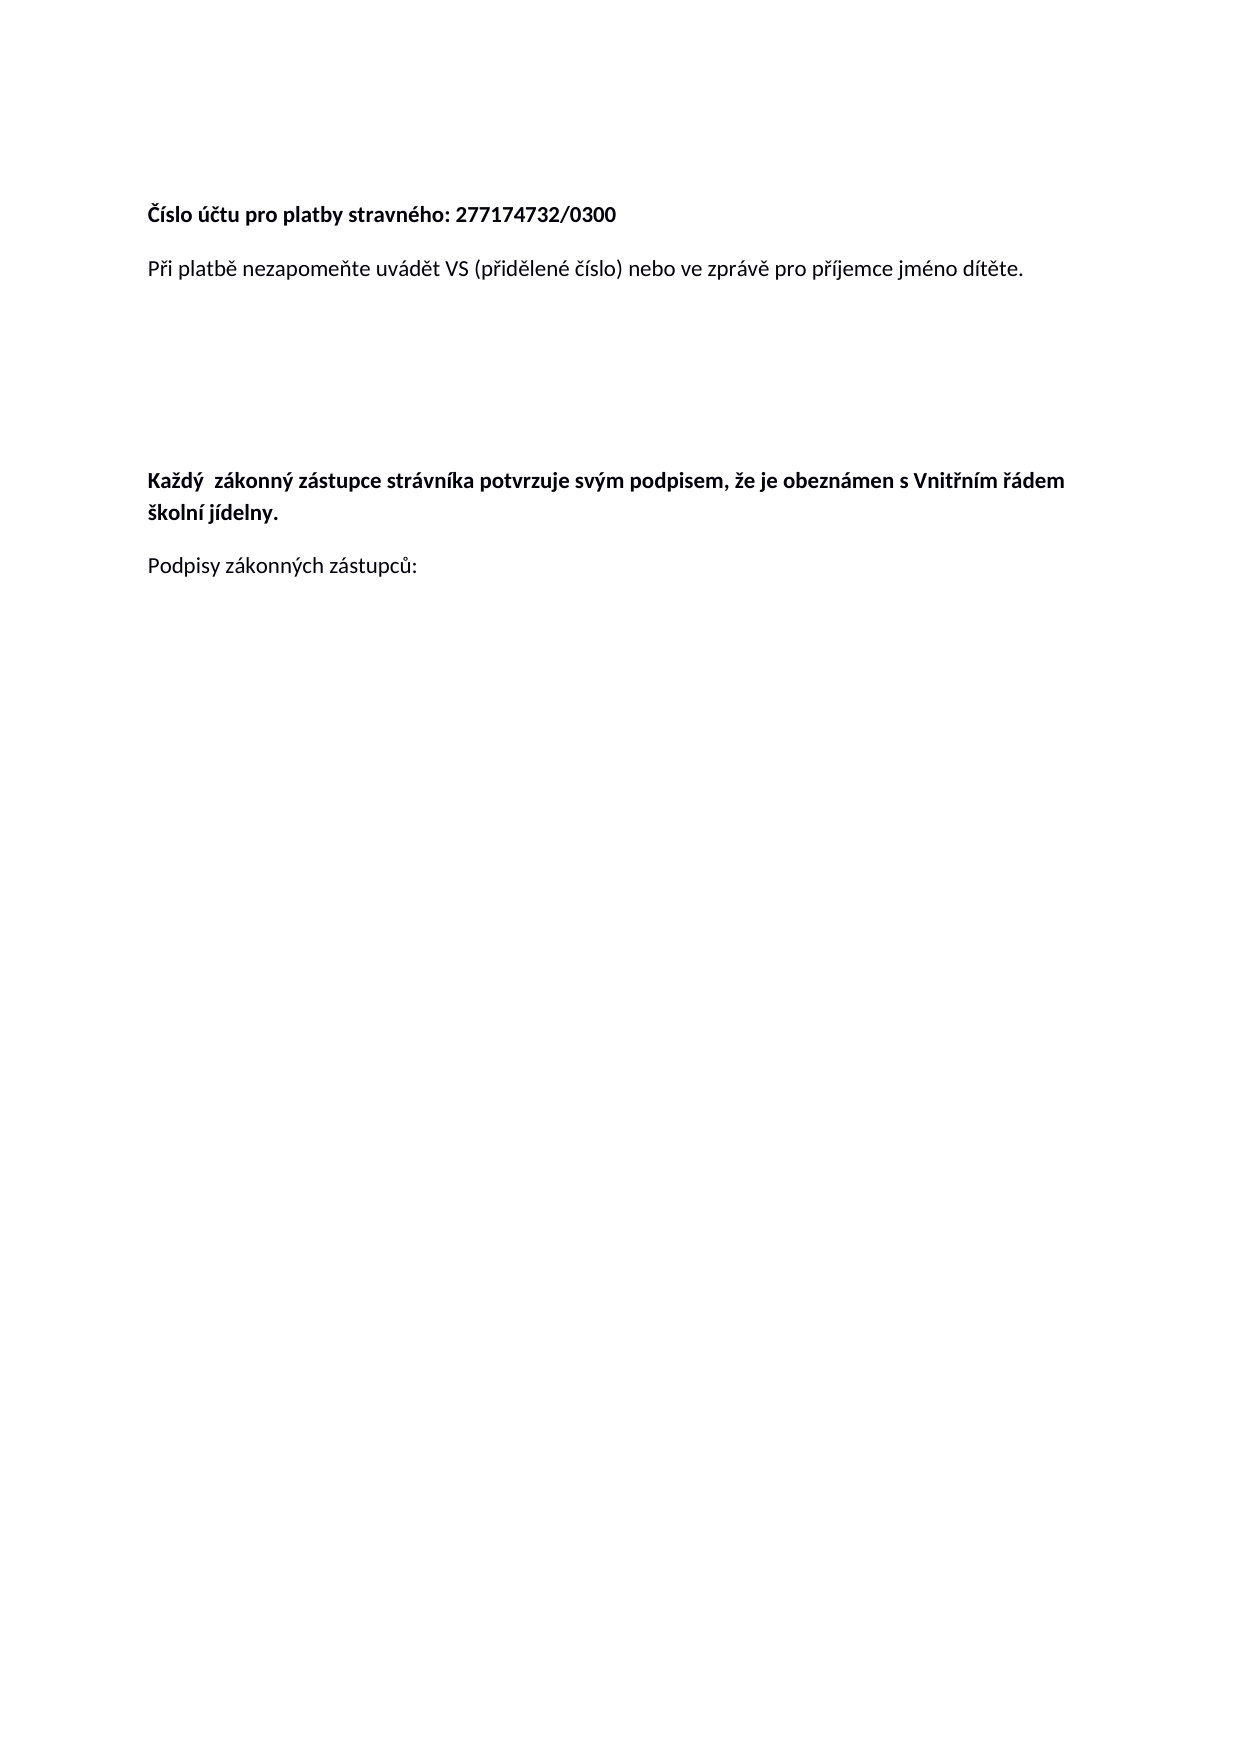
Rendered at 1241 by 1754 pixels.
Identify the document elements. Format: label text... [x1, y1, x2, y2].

text Číslo účtu pro platby stravného: 277174732/0300 [148, 201, 1093, 229]
text Podpisy zákonných zástupců: [148, 551, 1093, 579]
text Při platbě nezapomeňte uvádět VS (přidělené číslo) nebo ve zprávě pro příjemce jméno dítěte. [148, 254, 1093, 282]
text Každý zákonný zástupce strávníka potvrzuje svým podpisem, že je obeznámen s Vnitřním řádem školní jídelny. [148, 466, 1093, 526]
